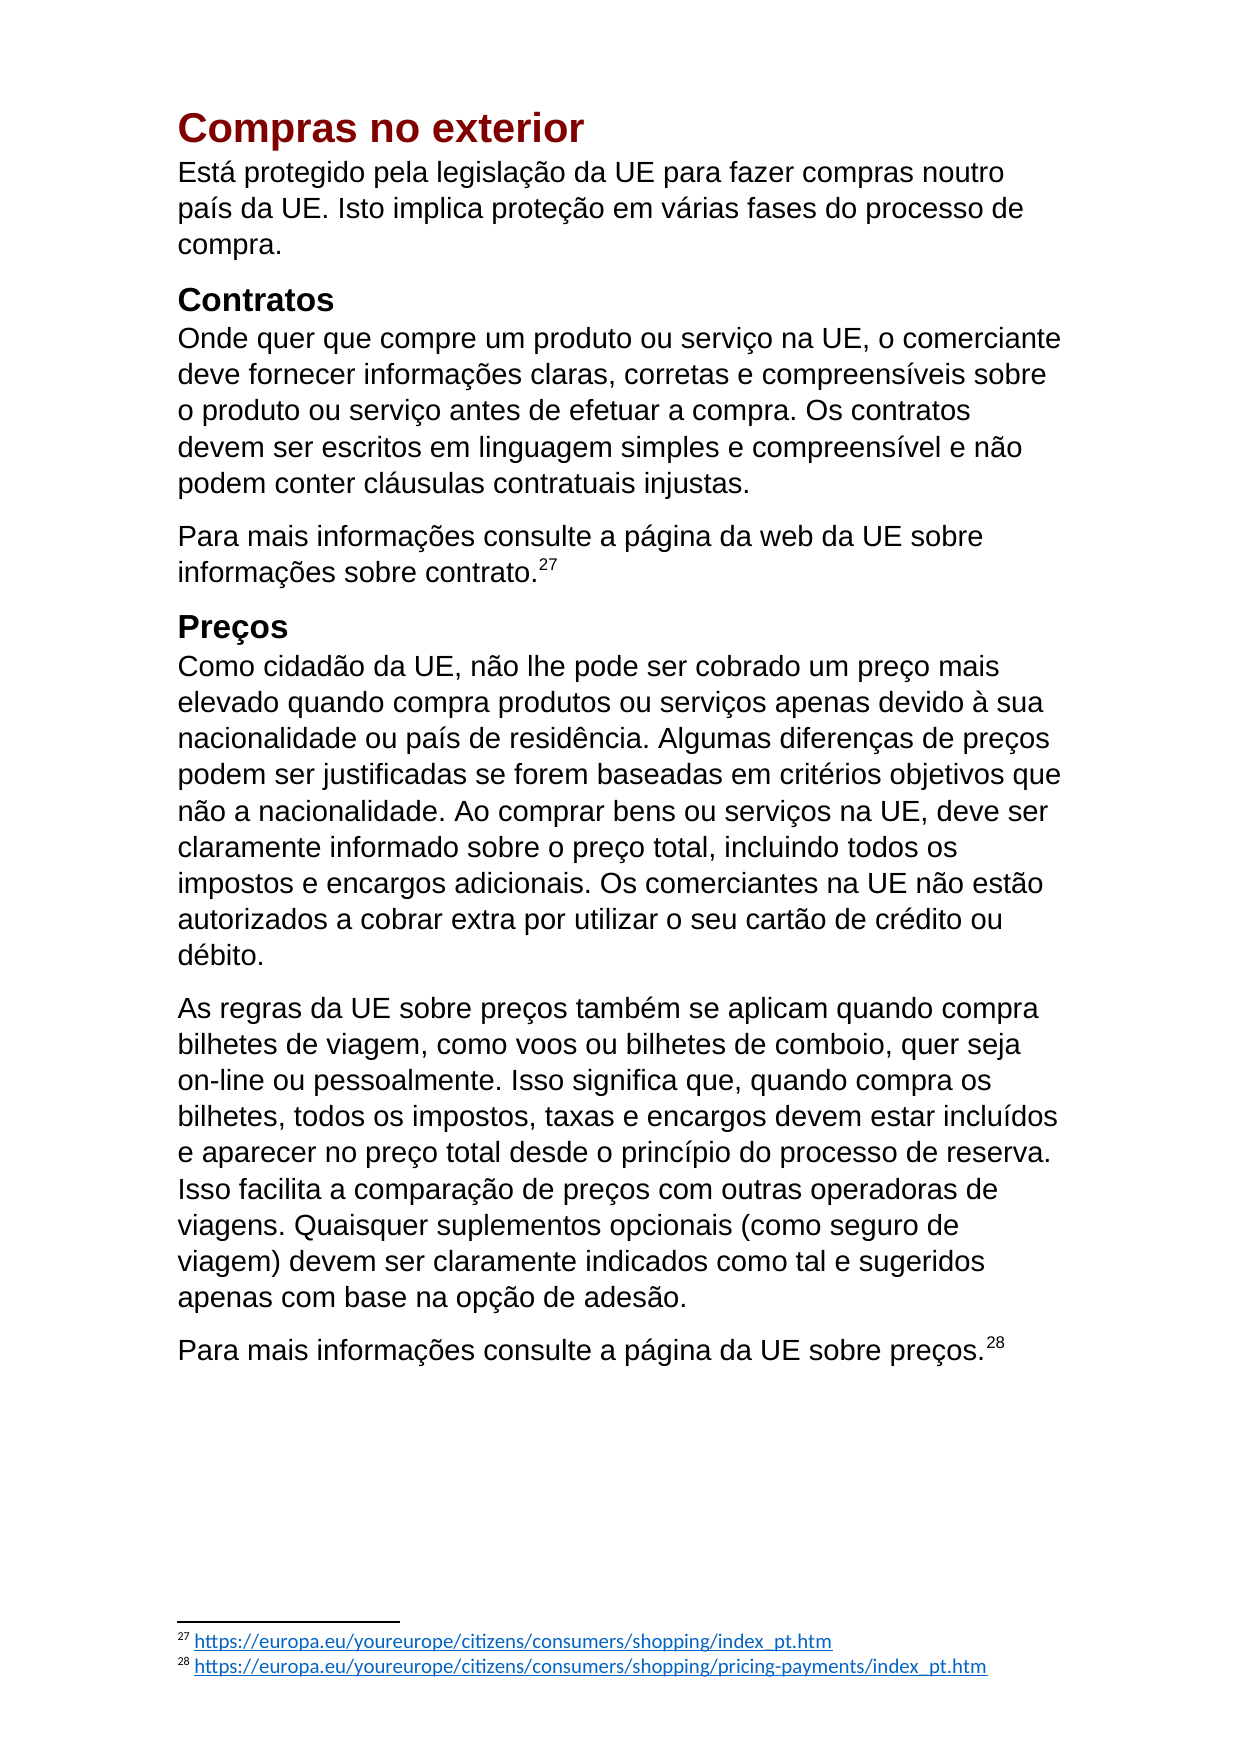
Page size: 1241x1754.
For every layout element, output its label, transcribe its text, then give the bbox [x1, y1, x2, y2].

subtitle Compras no exterior [177, 103, 1063, 151]
text Onde quer que compre um produto ou serviço na UE, o comerciante deve fornecer informações claras, corretas e compreensíveis sobre o produto ou serviço antes de efetuar a compra. Os contratos devem ser escritos em linguagem simples e compreensível e não podem conter cláusulas contratuais injustas. [177, 321, 1063, 499]
subtitle Preços [177, 607, 1063, 646]
text Para mais informações consulte a página da UE sobre preços. [177, 1333, 1063, 1366]
subtitle Contratos [177, 280, 1063, 318]
text As regras da UE sobre preços também se aplicam quando compra bilhetes de viagem, como voos ou bilhetes de comboio, quer seja on-line ou pessoalmente. Isso significa que, quando compra os bilhetes, todos os impostos, taxas e encargos devem estar incluídos e aparecer no preço total desde o princípio do processo de reserva. Isso facilita a comparação de preços com outras operadoras de viagens. Quaisquer suplementos opcionais (como seguro de viagem) devem ser claramente indicados como tal e sugeridos apenas com base na opção de adesão. [177, 991, 1063, 1314]
text Como cidadão da UE, não lhe pode ser cobrado um preço mais elevado quando compra produtos ou serviços apenas devido à sua nacionalidade ou país de residência. Algumas diferenças de preços podem ser justificadas se forem baseadas em critérios objetivos que não a nacionalidade. Ao comprar bens ou serviços na UE, deve ser claramente informado sobre o preço total, incluindo todos os impostos e encargos adicionais. Os comerciantes na UE não estão autorizados a cobrar extra por utilizar o seu cartão de crédito ou débito. [177, 649, 1063, 972]
text Está protegido pela legislação da UE para fazer compras noutro país da UE. Isto implica proteção em várias fases do processo de compra. [177, 154, 1063, 260]
text Para mais informações consulte a página da web da UE sobre informações sobre contrato. [177, 518, 1063, 588]
